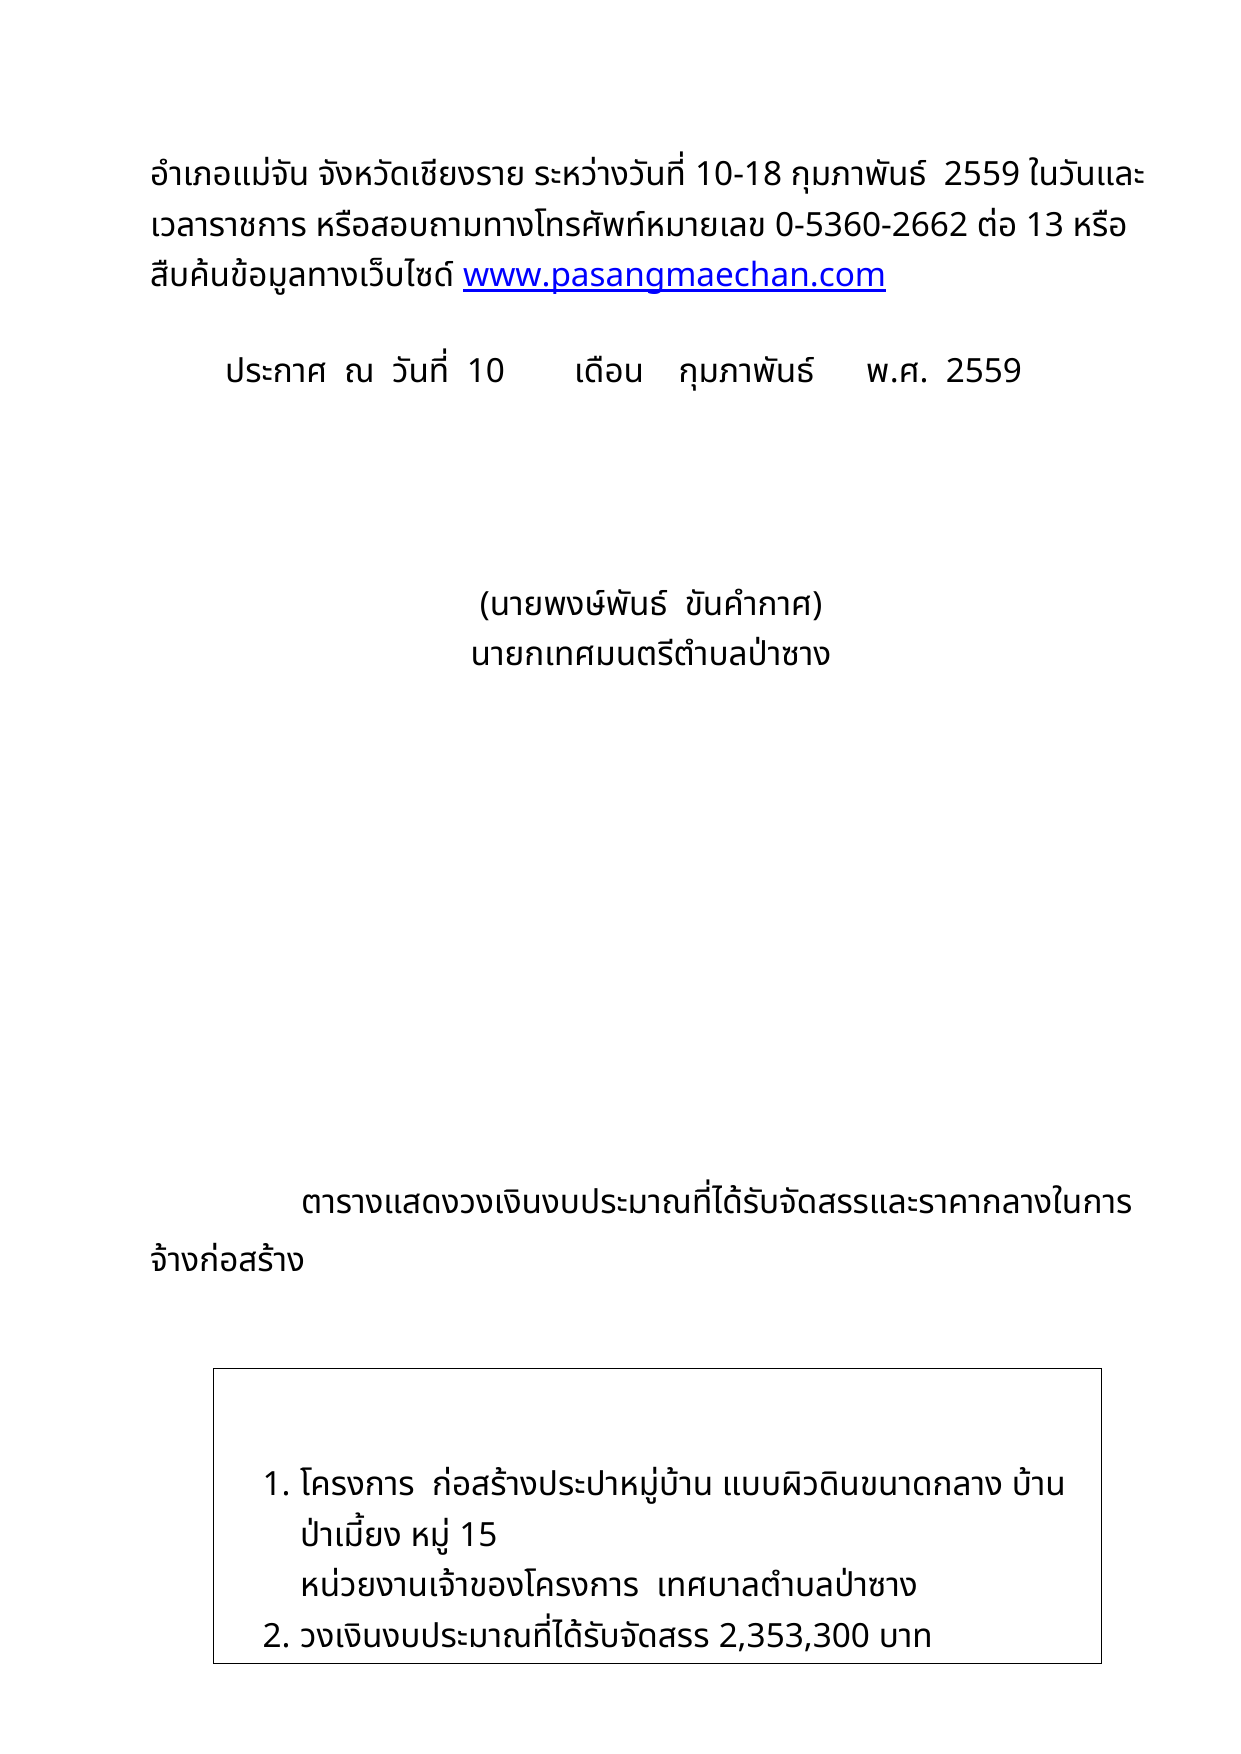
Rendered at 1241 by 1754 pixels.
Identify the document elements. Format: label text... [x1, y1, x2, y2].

text ตารางแสดงวงเงินงบประมาณที่ได้รับจัดสรรและราคากลางในการจ้างก่อสร้าง [150, 1178, 1152, 1287]
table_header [214, 1369, 1101, 1662]
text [150, 150, 1152, 302]
text นายกเทศมนตรีตำบลป่าซาง [150, 630, 1152, 681]
text (นายพงษ์พันธ์ ขันคำกาศ) [150, 579, 1152, 630]
text ประกาศ ณ วันที่ 10 เดือน กุมภาพันธ์ พ.ศ. 2559 [150, 347, 1152, 398]
